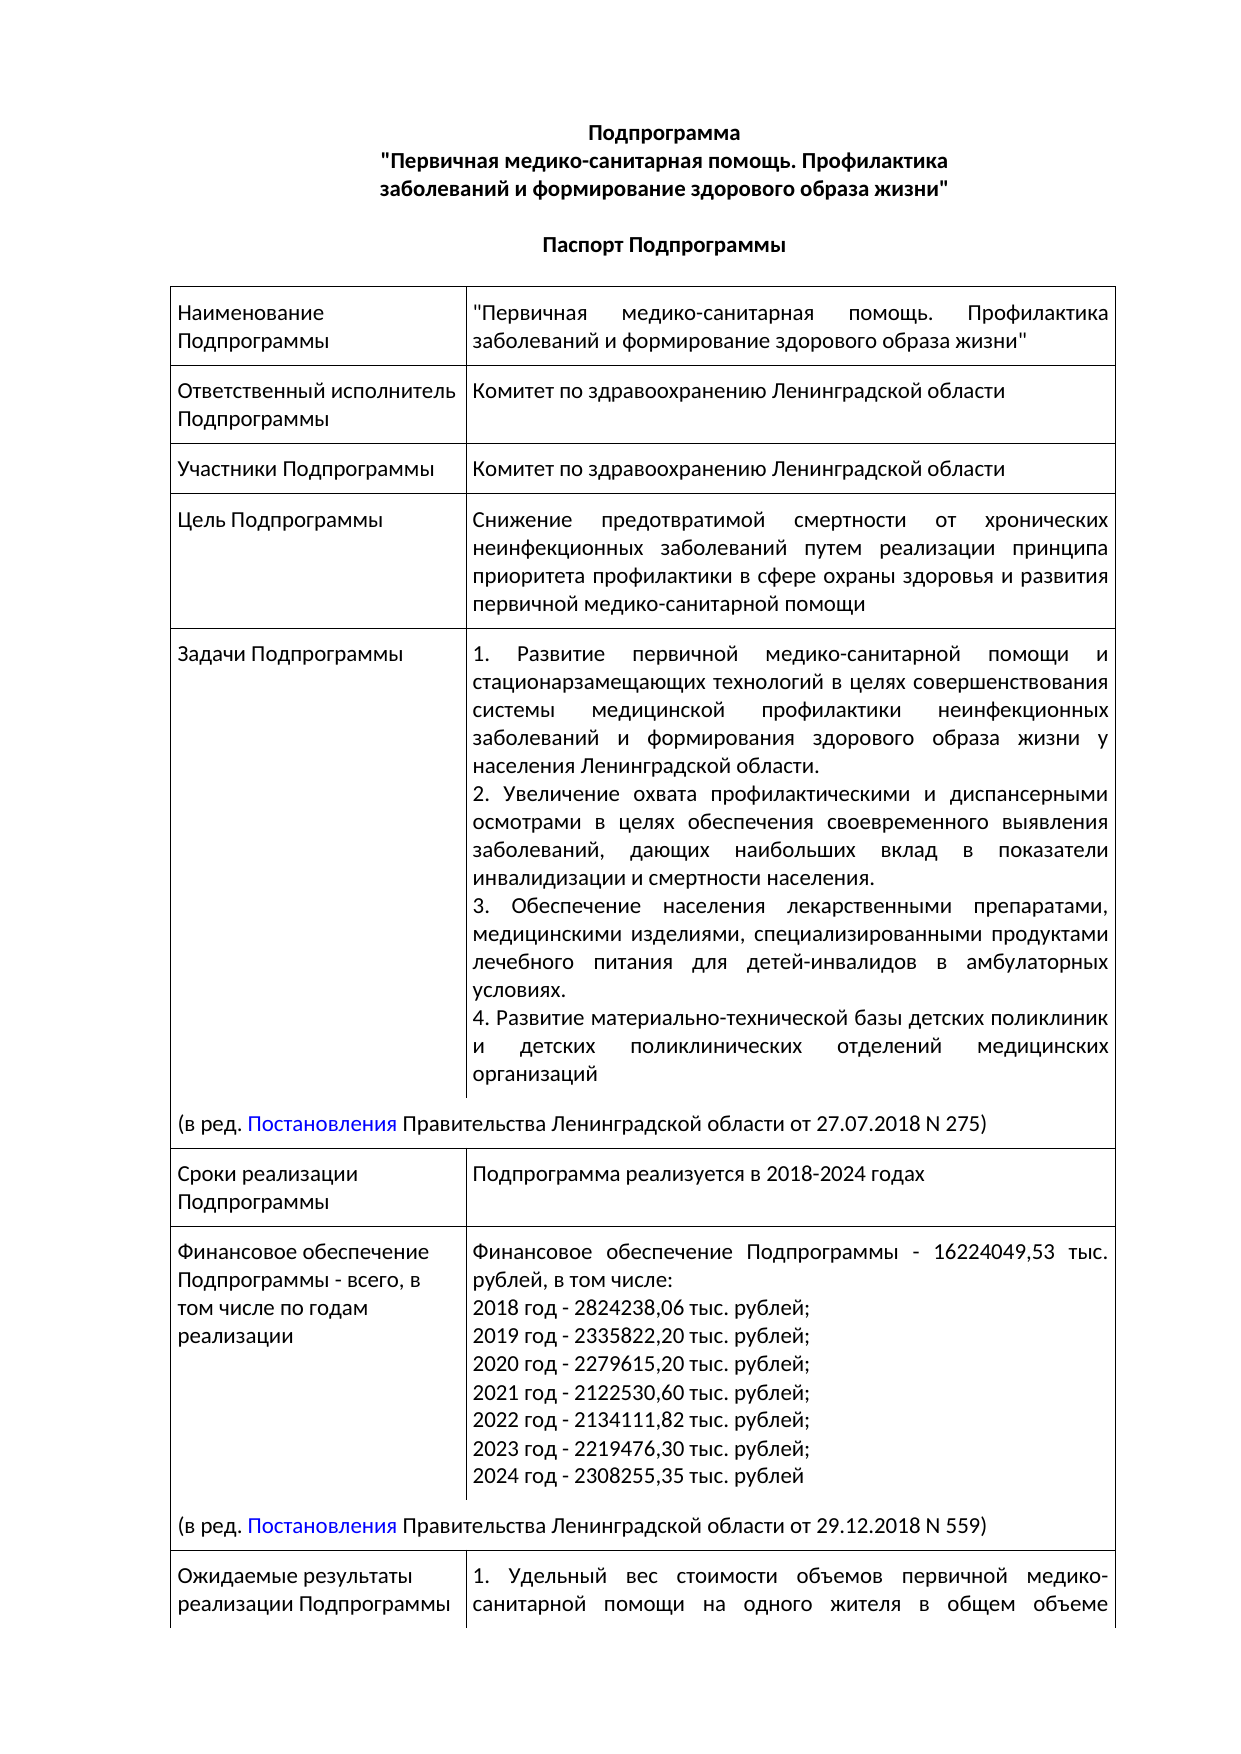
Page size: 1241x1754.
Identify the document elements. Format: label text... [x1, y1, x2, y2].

table_header Наименование Подпрограммы [171, 287, 466, 364]
table_cell Задачи Подпрограммы [171, 629, 466, 1098]
table_cell Ответственный исполнитель Подпрограммы [171, 366, 466, 443]
title "Первичная медико-санитарная помощь. Профилактика [177, 146, 1152, 174]
table_cell Сроки реализации Подпрограммы [171, 1149, 466, 1226]
table_cell Участники Подпрограммы [171, 444, 466, 493]
table_header "Первичная медико-санитарная помощь. Профилактика заболеваний и формирование здорового образа жизни" [467, 287, 1115, 364]
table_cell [171, 1551, 466, 1628]
table_cell Комитет по здравоохранению Ленинградской области [467, 444, 1115, 493]
title Паспорт Подпрограммы [177, 230, 1152, 258]
table_cell Финансовое обеспечение Подпрограммы - всего, в том числе по годам реализации [171, 1227, 466, 1500]
table_cell Снижение предотвратимой смертности от хронических неинфекционных заболеваний путем реализации принципа приоритета профилактики в сфере охраны здоровья и развития первичной медико-санитарной помощи [467, 494, 1115, 628]
table_cell Цель Подпрограммы [171, 494, 466, 628]
table_cell 1. Развитие первичной медико-санитарной помощи и стационарзамещающих технологий в целях совершенствования системы медицинской профилактики неинфекционных заболеваний и формирования здорового образа жизни у населения Ленинградской области. 2. Увеличение охвата профилактическими и диспансерными осмотрами в целях обеспечения своевременного выявления заболеваний, дающих наибольших вклад в показатели инвалидизации и смертности населения. 3. Обеспечение населения лекарственными препаратами, медицинскими изделиями, специализированными продуктами лечебного питания для детей-инвалидов в амбулаторных условиях. 4. Развитие материально-технической базы детских поликлиник и детских поликлинических отделений медицинских организаций [467, 629, 1115, 1098]
table_cell Комитет по здравоохранению Ленинградской области [467, 366, 1115, 443]
table_cell (в ред. Постановления Правительства Ленинградской области от 29.12.2018 N 559) [171, 1500, 1115, 1549]
title Подпрограмма [177, 118, 1152, 146]
table_cell (в ред. Постановления Правительства Ленинградской области от 27.07.2018 N 275) [171, 1098, 1115, 1147]
table_cell Подпрограмма реализуется в 2018-2024 годах [467, 1149, 1115, 1226]
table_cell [467, 1551, 1115, 1628]
title заболеваний и формирование здорового образа жизни" [177, 174, 1152, 202]
table_cell Финансовое обеспечение Подпрограммы - 16224049,53 тыс. рублей, в том числе: 2018 год - 2824238,06 тыс. рублей; 2019 год - 2335822,20 тыс. рублей; 2020 год - 2279615,20 тыс. рублей; 2021 год - 2122530,60 тыс. рублей; 2022 год - 2134111,82 тыс. рублей; 2023 год - 2219476,30 тыс. рублей; 2024 год - 2308255,35 тыс. рублей [467, 1227, 1115, 1500]
